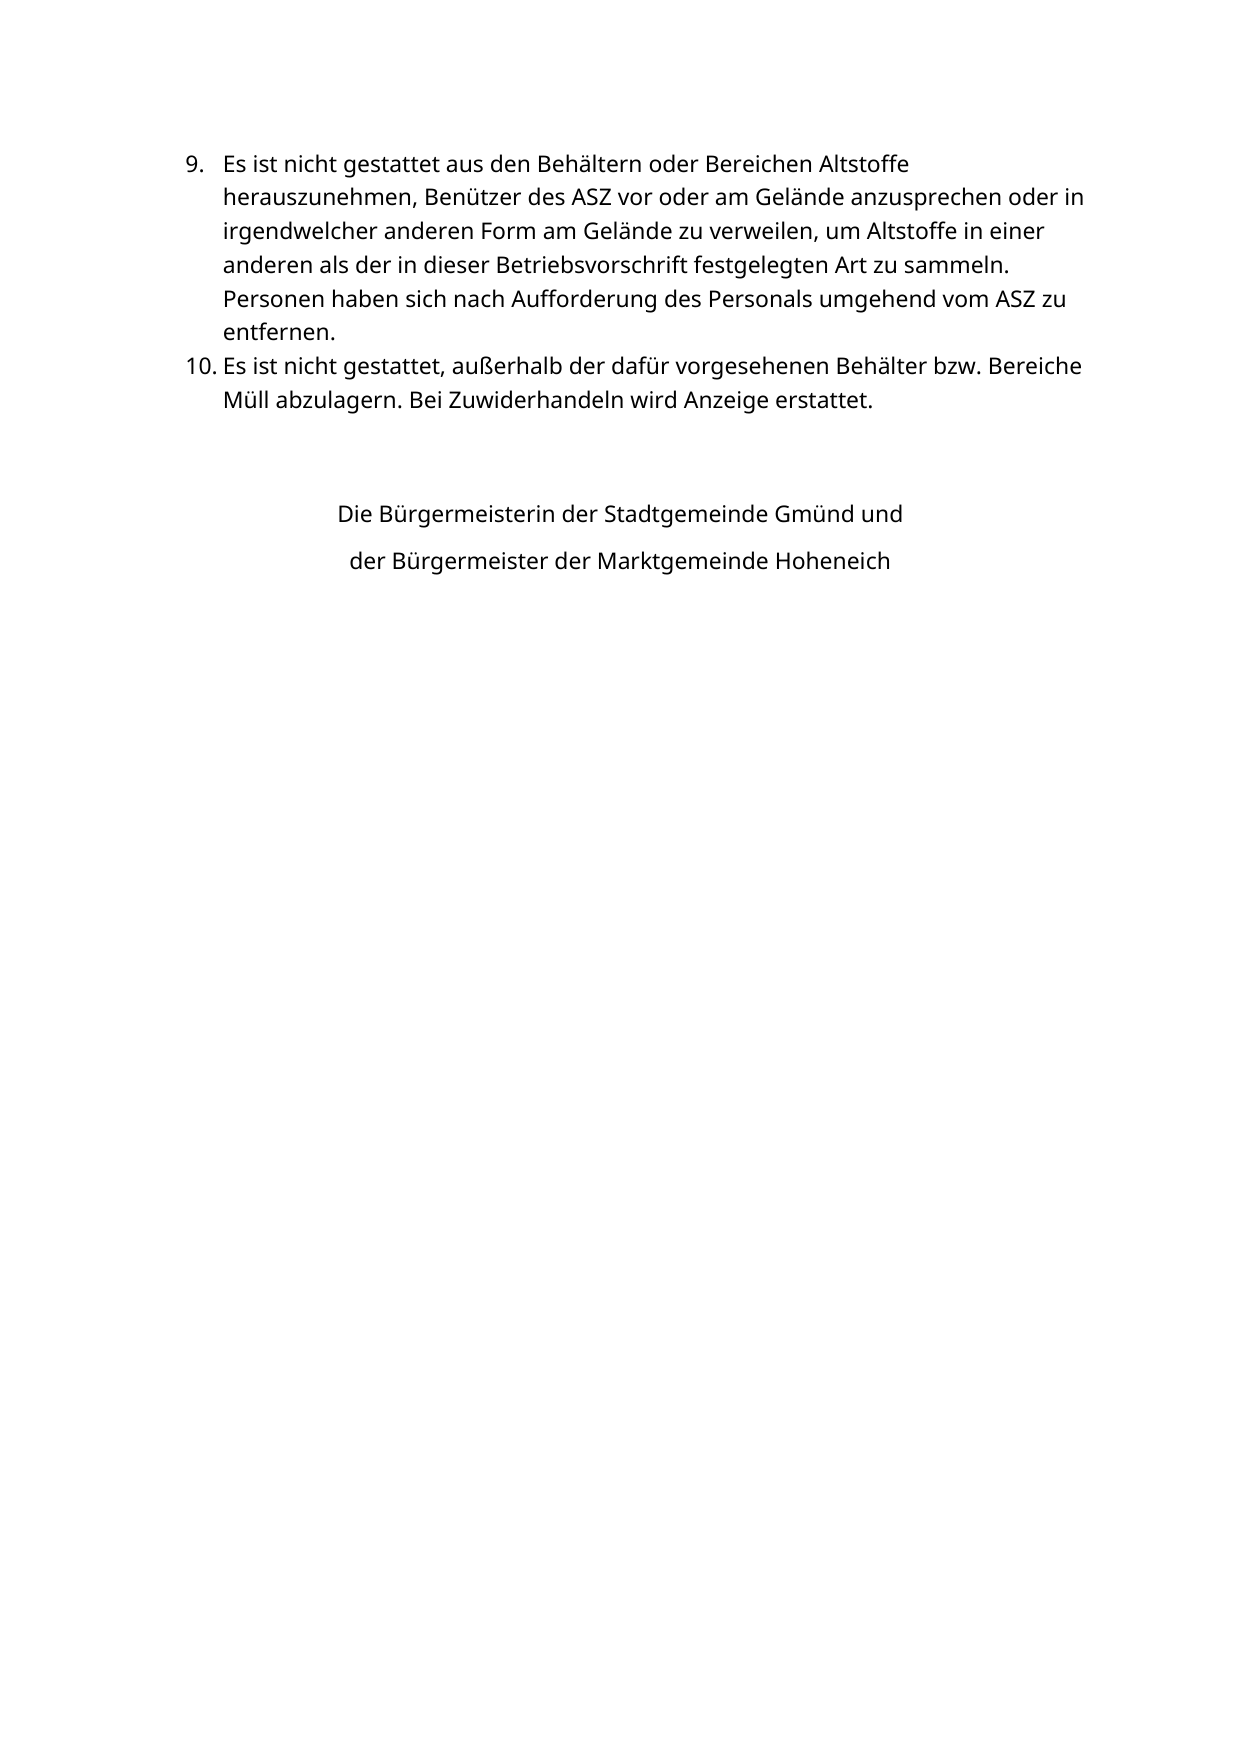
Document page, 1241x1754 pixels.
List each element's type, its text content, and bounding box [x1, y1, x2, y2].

list Es ist nicht gestattet, außerhalb der dafür vorgesehenen Behälter bzw. Bereiche Müll abzulagern. Bei Zuwiderhandeln wird Anzeige erstattet. [185, 350, 1093, 415]
list Die Bürgermeisterin der Stadtgemeinde Gmünd und [148, 498, 1093, 529]
list der Bürgermeister der Marktgemeinde Hoheneich [148, 545, 1093, 576]
list Es ist nicht gestattet aus den Behältern oder Bereichen Altstoffe herauszunehmen, Benützer des ASZ vor oder am Gelände anzusprechen oder in irgendwelcher anderen Form am Gelände zu verweilen, um Altstoffe in einer anderen als der in dieser Betriebsvorschrift festgelegten Art zu sammeln. Personen haben sich nach Aufforderung des Personals umgehend vom ASZ zu entfernen. [185, 148, 1093, 348]
